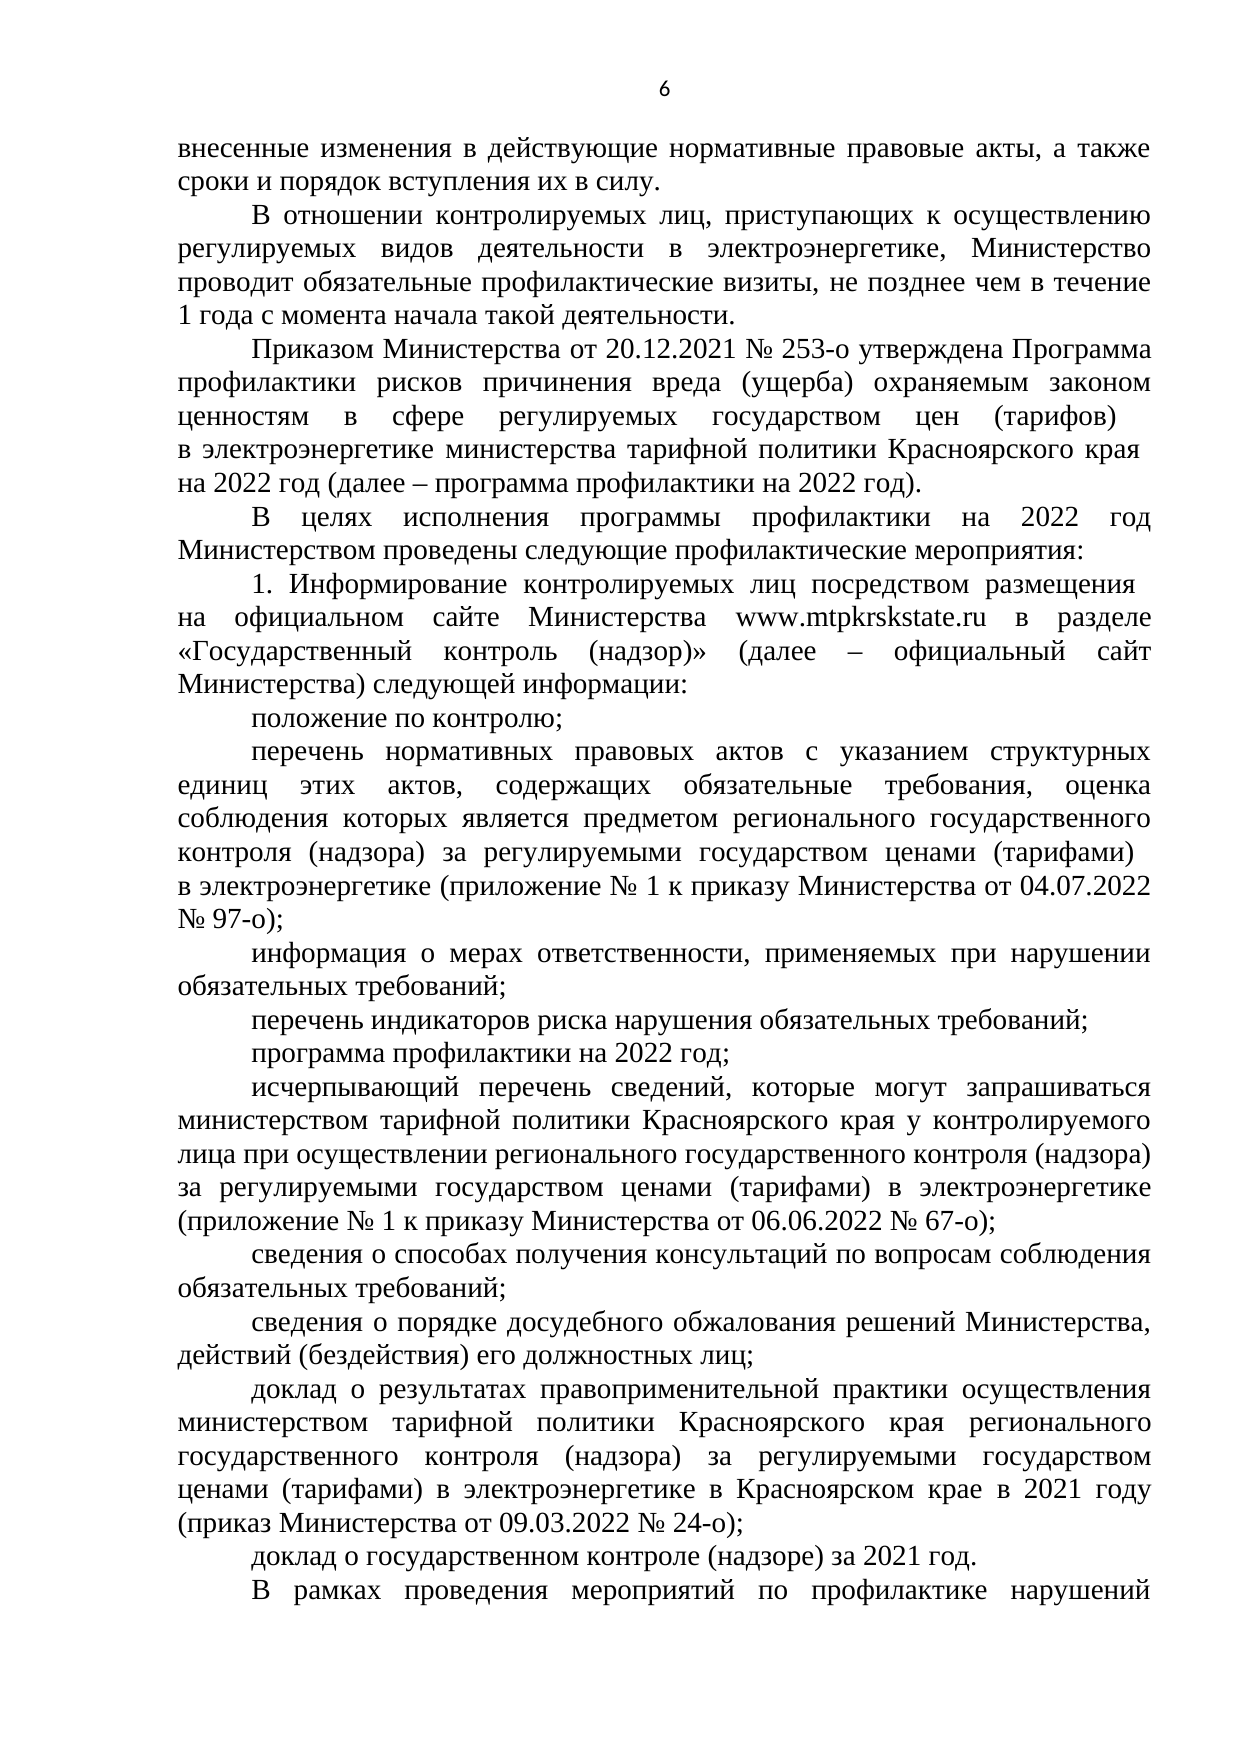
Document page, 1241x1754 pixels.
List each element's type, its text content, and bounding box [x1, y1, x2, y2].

text исчерпывающий перечень сведений, которые могут запрашиваться министерством тарифной политики Красноярского края у контролируемого лица при осуществлении регионального государственного контроля (надзора) за регулируемыми государством ценами (тарифами) в электроэнергетике (приложение № 1 к приказу Министерства от 06.06.2022 № 67-о); [177, 1069, 1152, 1237]
text доклад о государственном контроле (надзоре) за 2021 год. [177, 1538, 1152, 1572]
text информация о мерах ответственности, применяемых при нарушении обязательных требований; [177, 935, 1152, 1002]
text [177, 1572, 1152, 1606]
text перечень нормативных правовых актов с указанием структурных единиц этих актов, содержащих обязательные требования, оценка соблюдения которых является предметом регионального государственного контроля (надзора) за регулируемыми государством ценами (тарифами) в электроэнергетике (приложение № 1 к приказу Министерства от 04.07.2022 № 97-о); [177, 733, 1152, 935]
text Приказом Министерства от 20.12.2021 № 253-о утверждена Программа профилактики рисков причинения вреда (ущерба) охраняемым законом ценностям в сфере регулируемых государством цен (тарифов) в электроэнергетике министерства тарифной политики Красноярского края на 2022 год (далее – программа профилактики на 2022 год). [177, 331, 1152, 499]
text сведения о порядке досудебного обжалования решений Министерства, действий (бездействия) его должностных лиц; [177, 1304, 1152, 1371]
text положение по контролю; [177, 700, 1152, 733]
text В целях исполнения программы профилактики на 2022 год Министерством проведены следующие профилактические мероприятия: [177, 499, 1152, 566]
text сведения о способах получения консультаций по вопросам соблюдения обязательных требований; [177, 1237, 1152, 1304]
text перечень индикаторов риска нарушения обязательных требований; [177, 1002, 1152, 1035]
text 1. Информирование контролируемых лиц посредством размещения на официальном сайте Министерства www.mtpkrskstate.ru в разделе «Государственный контроль (надзор)» (далее – официальный сайт Министерства) следующей информации: [177, 566, 1152, 700]
text программа профилактики на 2022 год; [177, 1035, 1152, 1069]
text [177, 130, 1152, 197]
text В отношении контролируемых лиц, приступающих к осуществлению регулируемых видов деятельности в электроэнергетике, Министерство проводит обязательные профилактические визиты, не позднее чем в течение 1 года с момента начала такой деятельности. [177, 197, 1152, 331]
text доклад о результатах правоприменительной практики осуществления министерством тарифной политики Красноярского края регионального государственного контроля (надзора) за регулируемыми государством ценами (тарифами) в электроэнергетике в Красноярском крае в 2021 году (приказ Министерства от 09.03.2022 № 24-о); [177, 1371, 1152, 1538]
